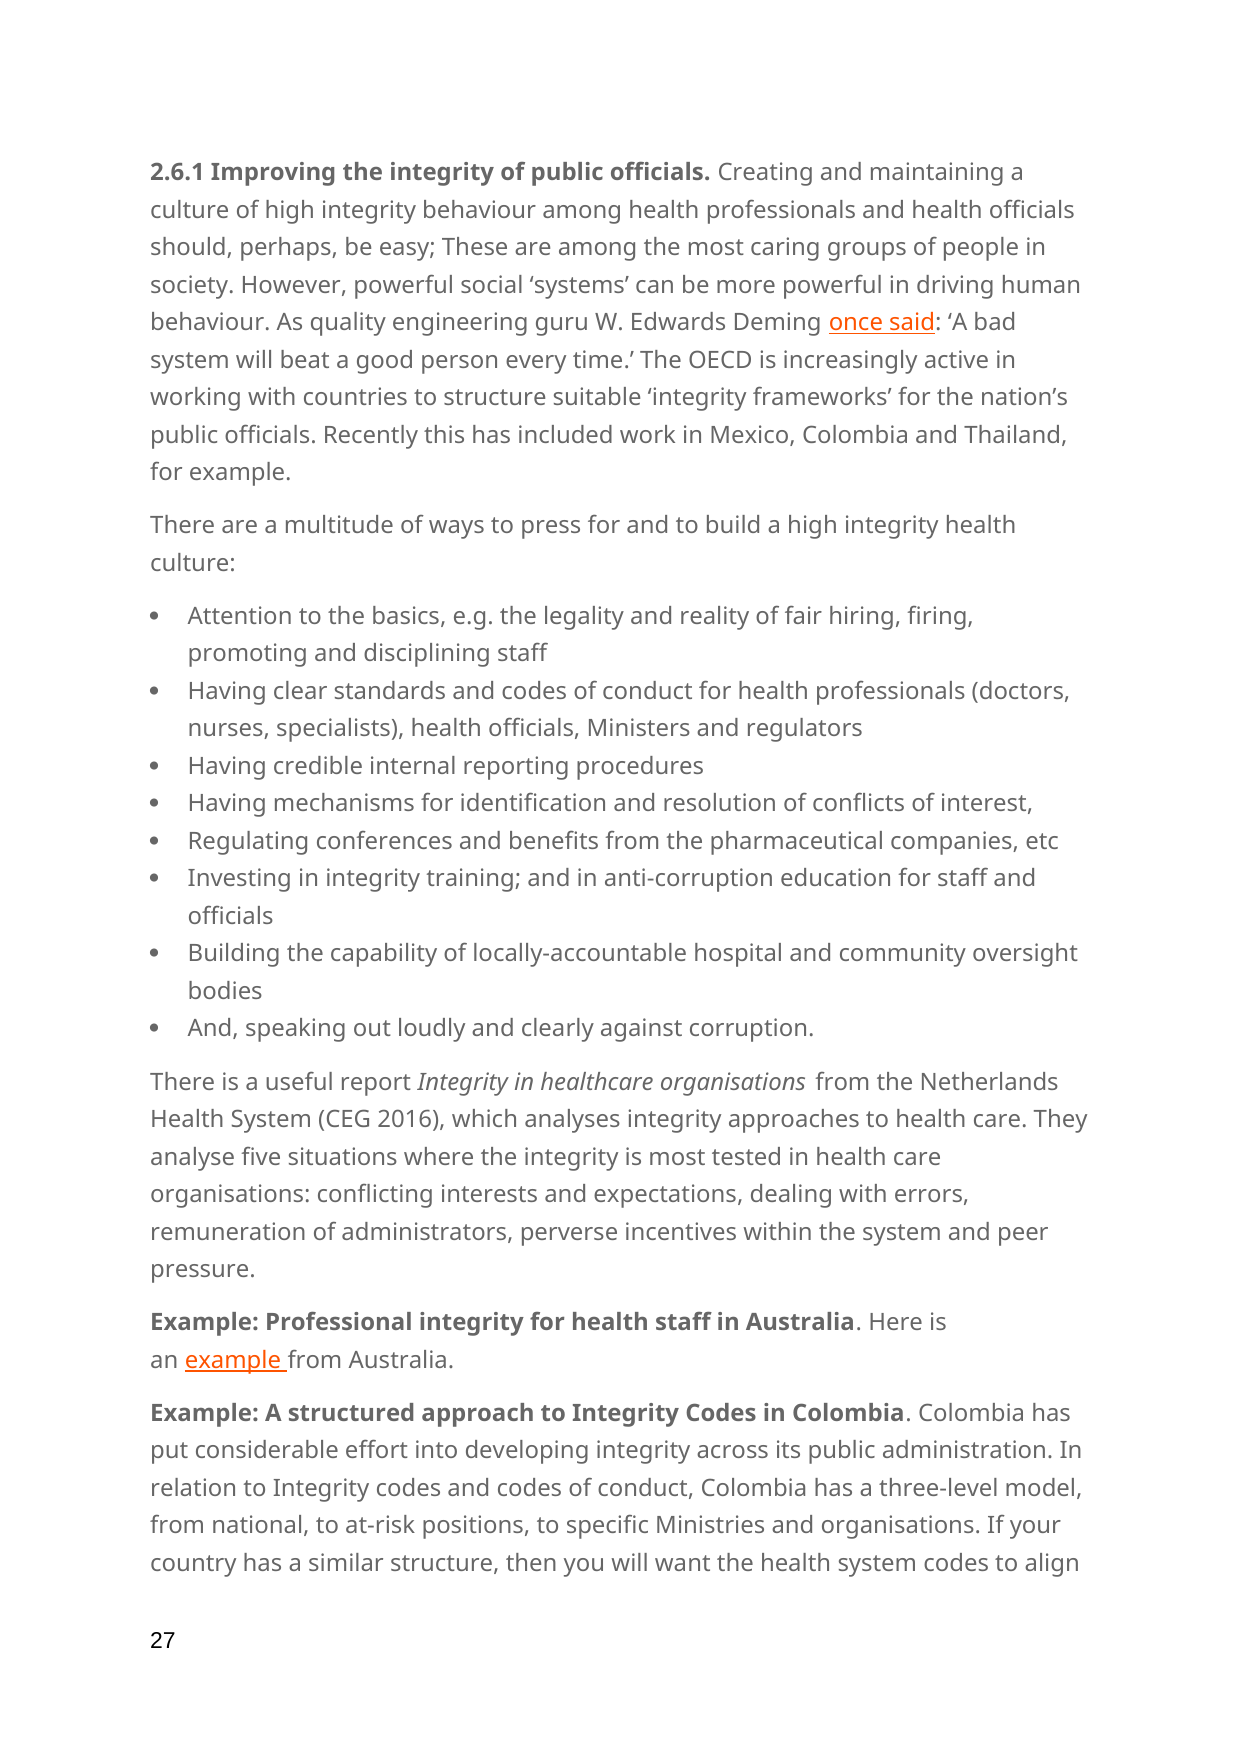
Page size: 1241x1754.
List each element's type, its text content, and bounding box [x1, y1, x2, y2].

text 2.6.1 Improving the integrity of public officials. Creating and maintaining a culture of high integrity behaviour among health professionals and health officials should, perhaps, be easy; These are among the most caring groups of people in society. However, powerful social ‘systems’ can be more powerful in driving human behaviour. As quality engineering guru W. Edwards Deming once said: ‘A bad system will beat a good person every time.’ The OECD is increasingly active in working with countries to structure suitable ‘integrity frameworks’ for the nation’s public officials. Recently this has included work in Mexico, Colombia and Thailand, for example. [150, 150, 1090, 487]
text There is a useful report Integrity in healthcare organisations from the Netherlands Health System (CEG 2016), which analyses integrity approaches to health care. They analyse five situations where the integrity is most tested in health care organisations: conflicting interests and expectations, dealing with errors, remuneration of administrators, perverse incentives within the system and peer pressure. [150, 1059, 1090, 1284]
list And, speaking out loudly and clearly against corruption. [150, 1006, 1090, 1044]
list Having clear standards and codes of conduct for health professionals (doctors, nurses, specialists), health officials, Ministers and regulators [150, 669, 1090, 744]
list Attention to the basics, e.g. the legality and reality of fair hiring, firing, promoting and disciplining staff [150, 594, 1090, 669]
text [150, 1391, 1090, 1578]
list Building the capability of locally-accountable hospital and community oversight bodies [150, 931, 1090, 1006]
list Having mechanisms for identification and resolution of conflicts of interest, [150, 781, 1090, 819]
list Having credible internal reporting procedures [150, 744, 1090, 781]
list Regulating conferences and benefits from the pharmaceutical companies, etc [150, 819, 1090, 856]
text There are a multitude of ways to press for and to build a high integrity health culture: [150, 503, 1090, 578]
list Investing in integrity training; and in anti-corruption education for staff and officials [150, 856, 1090, 931]
text Example: Professional integrity for health staff in Australia. Here is an example from Australia. [150, 1300, 1090, 1375]
